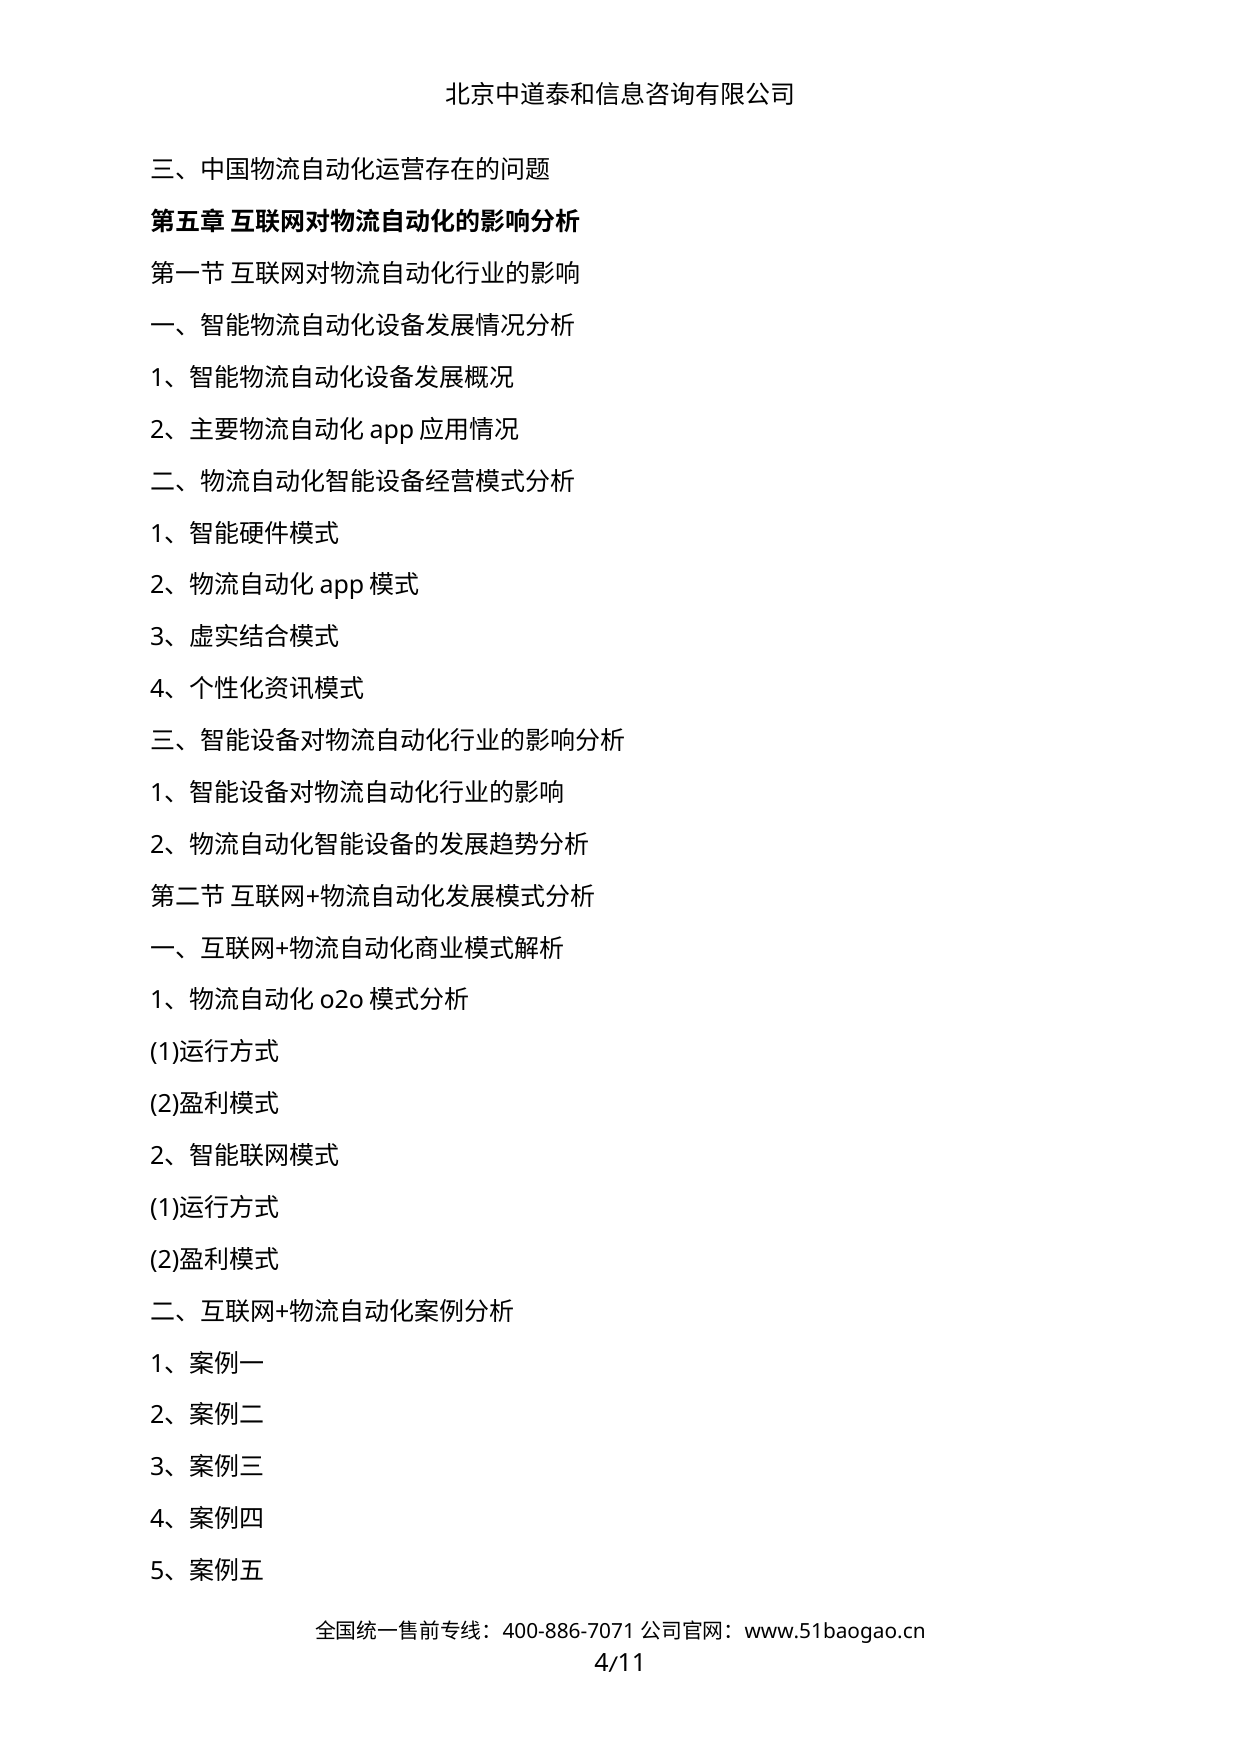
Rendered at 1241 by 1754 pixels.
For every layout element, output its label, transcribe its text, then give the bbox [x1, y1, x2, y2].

text 一、互联网+物流自动化商业模式解析 [150, 928, 1090, 964]
text 5、案例五 [150, 1551, 1090, 1587]
text (2)盈利模式 [150, 1084, 1090, 1120]
text (1)运行方式 [150, 1187, 1090, 1224]
text 3、虚实结合模式 [150, 617, 1090, 653]
text 1、物流自动化o2o模式分析 [150, 980, 1090, 1016]
text (1)运行方式 [150, 1032, 1090, 1068]
text 3、案例三 [150, 1447, 1090, 1483]
text 二、物流自动化智能设备经营模式分析 [150, 461, 1090, 497]
text 1、智能物流自动化设备发展概况 [150, 357, 1090, 394]
text 三、智能设备对物流自动化行业的影响分析 [150, 721, 1090, 757]
text 第五章 互联网对物流自动化的影响分析 [150, 202, 1090, 238]
text 2、智能联网模式 [150, 1136, 1090, 1172]
text 二、互联网+物流自动化案例分析 [150, 1291, 1090, 1327]
text 第一节 互联网对物流自动化行业的影响 [150, 254, 1090, 290]
text (2)盈利模式 [150, 1239, 1090, 1276]
text 4、个性化资讯模式 [150, 669, 1090, 705]
text 第二节 互联网+物流自动化发展模式分析 [150, 876, 1090, 912]
text 2、物流自动化智能设备的发展趋势分析 [150, 824, 1090, 861]
text 三、中国物流自动化运营存在的问题 [150, 150, 1090, 186]
text 2、案例二 [150, 1395, 1090, 1431]
text 2、物流自动化app模式 [150, 565, 1090, 601]
text 4、案例四 [150, 1499, 1090, 1535]
text 1、智能设备对物流自动化行业的影响 [150, 772, 1090, 809]
text 一、智能物流自动化设备发展情况分析 [150, 306, 1090, 342]
text 2、主要物流自动化app应用情况 [150, 409, 1090, 446]
text 1、智能硬件模式 [150, 513, 1090, 549]
text 1、案例一 [150, 1343, 1090, 1379]
